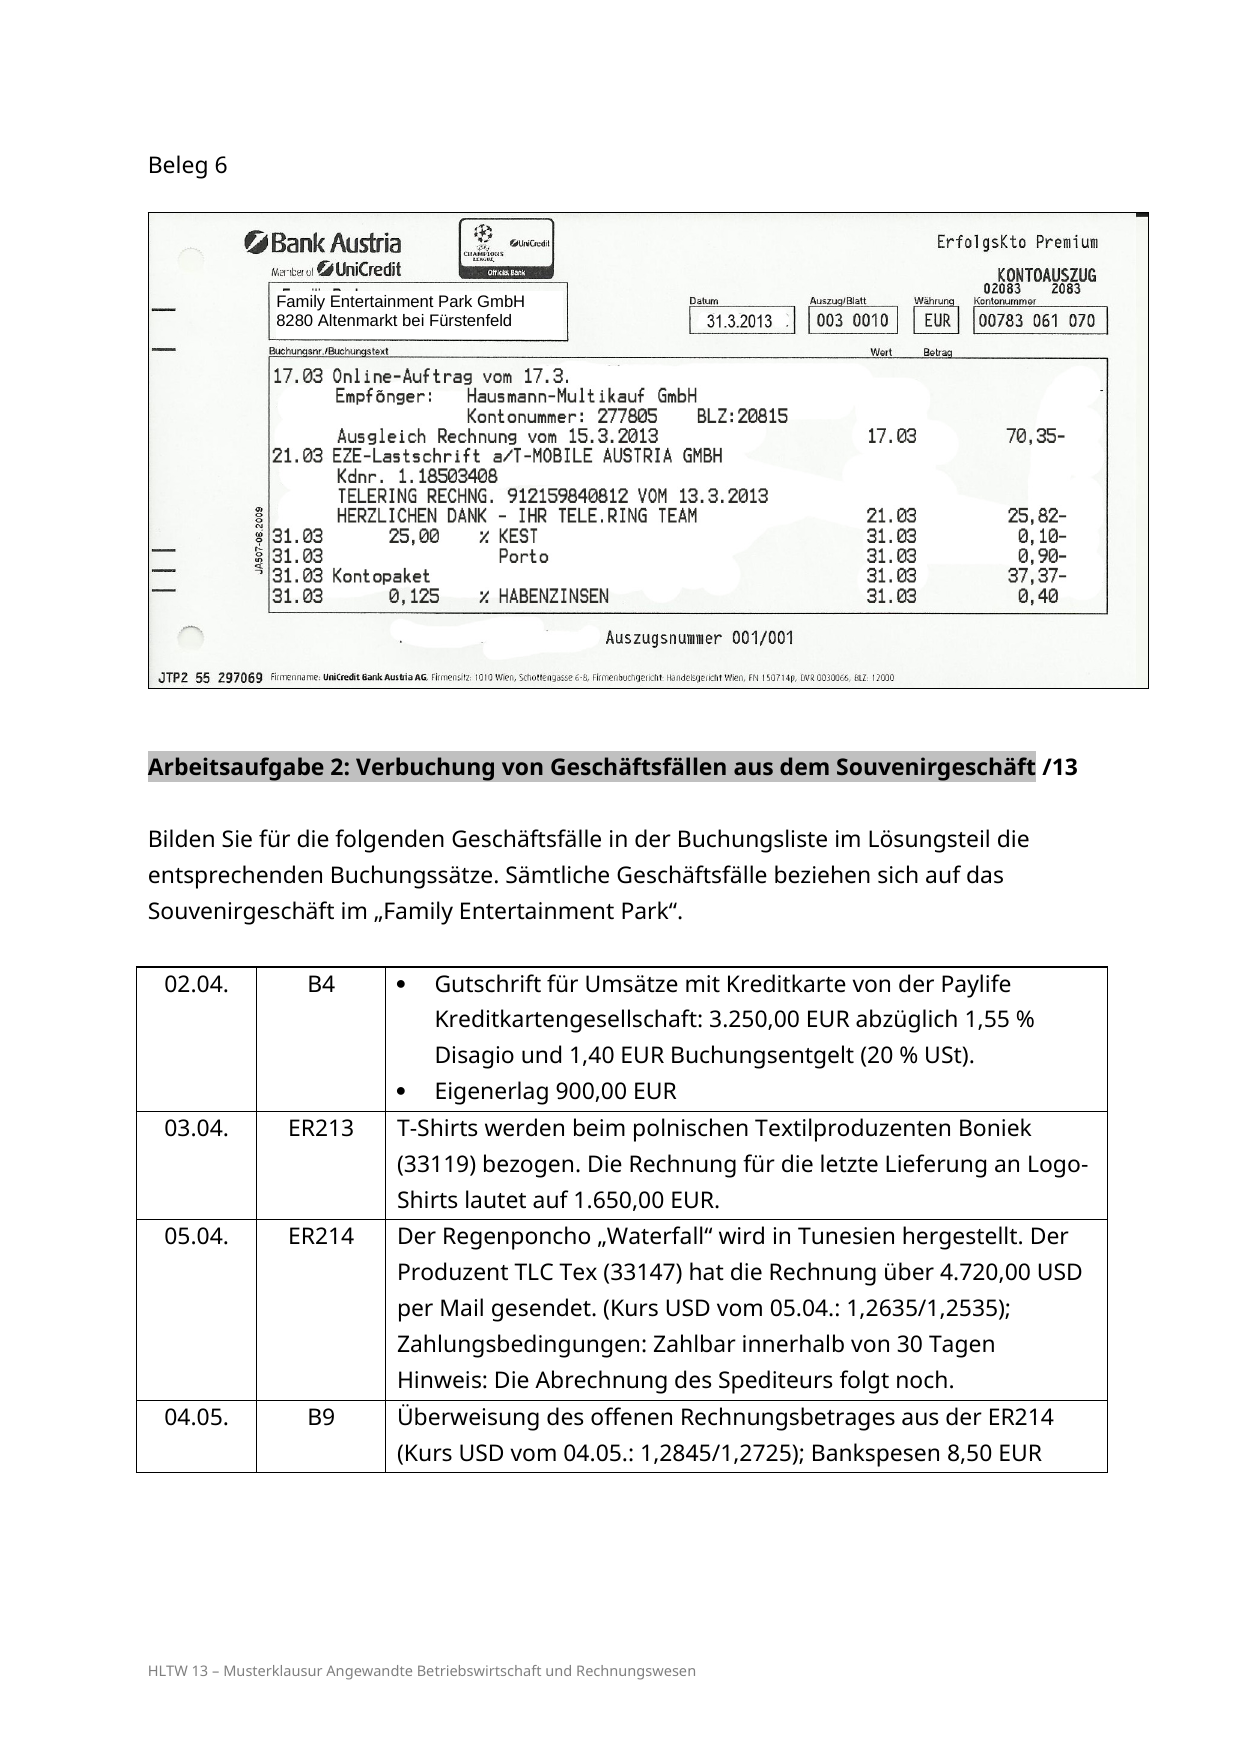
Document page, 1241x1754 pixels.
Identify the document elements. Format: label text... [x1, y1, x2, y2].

table_cell Überweisung des offenen Rechnungsbetrages aus der ER214 (Kurs USD vom 04.05.: 1,2845/1,2725); Bankspesen 8,50 EUR [386, 1401, 1107, 1472]
table_cell B9 [257, 1401, 385, 1472]
text Bilden Sie für die folgenden Geschäftsfälle in der Buchungsliste im Lösungsteil die entsprechenden Buchungssätze. Sämtliche Geschäftsfälle beziehen sich auf das Souvenirgeschäft im „Family Entertainment Park“. [148, 823, 1093, 926]
picture [149, 213, 1148, 688]
table_cell T-Shirts werden beim polnischen Textilproduzenten Boniek (33119) bezogen. Die Rechnung für die letzte Lieferung an Logo-Shirts lautet auf 1.650,00 EUR. [386, 1112, 1107, 1219]
text Beleg 6 [148, 149, 1093, 181]
table_cell ER213 [257, 1112, 385, 1219]
table_cell Der Regenponcho „Waterfall“ wird in Tunesien hergestellt. Der Produzent TLC Tex (33147) hat die Rechnung über 4.720,00 USD per Mail gesendet. (Kurs USD vom 05.04.: 1,2635/1,2535); Zahlungsbedingungen: Zahlbar innerhalb von 30 Tagen Hinweis: Die Abrechnung des Spediteurs folgt noch. [386, 1220, 1107, 1399]
table_header Gutschrift für Umsätze mit Kreditkarte von der Paylife Kreditkartengesellschaft: 3.250,00 EUR abzüglich 1,55 % Disagio und 1,40 EUR Buchungsentgelt (20 % USt). Eigenerlag 900,00 EUR [386, 968, 1107, 1111]
table_header 02.04. [137, 968, 256, 1111]
table_cell 03.04. [137, 1112, 256, 1219]
table_header B4 [257, 968, 385, 1111]
table_cell ER214 [257, 1220, 385, 1399]
table_cell 04.05. [137, 1401, 256, 1472]
table_cell 05.04. [137, 1220, 256, 1399]
